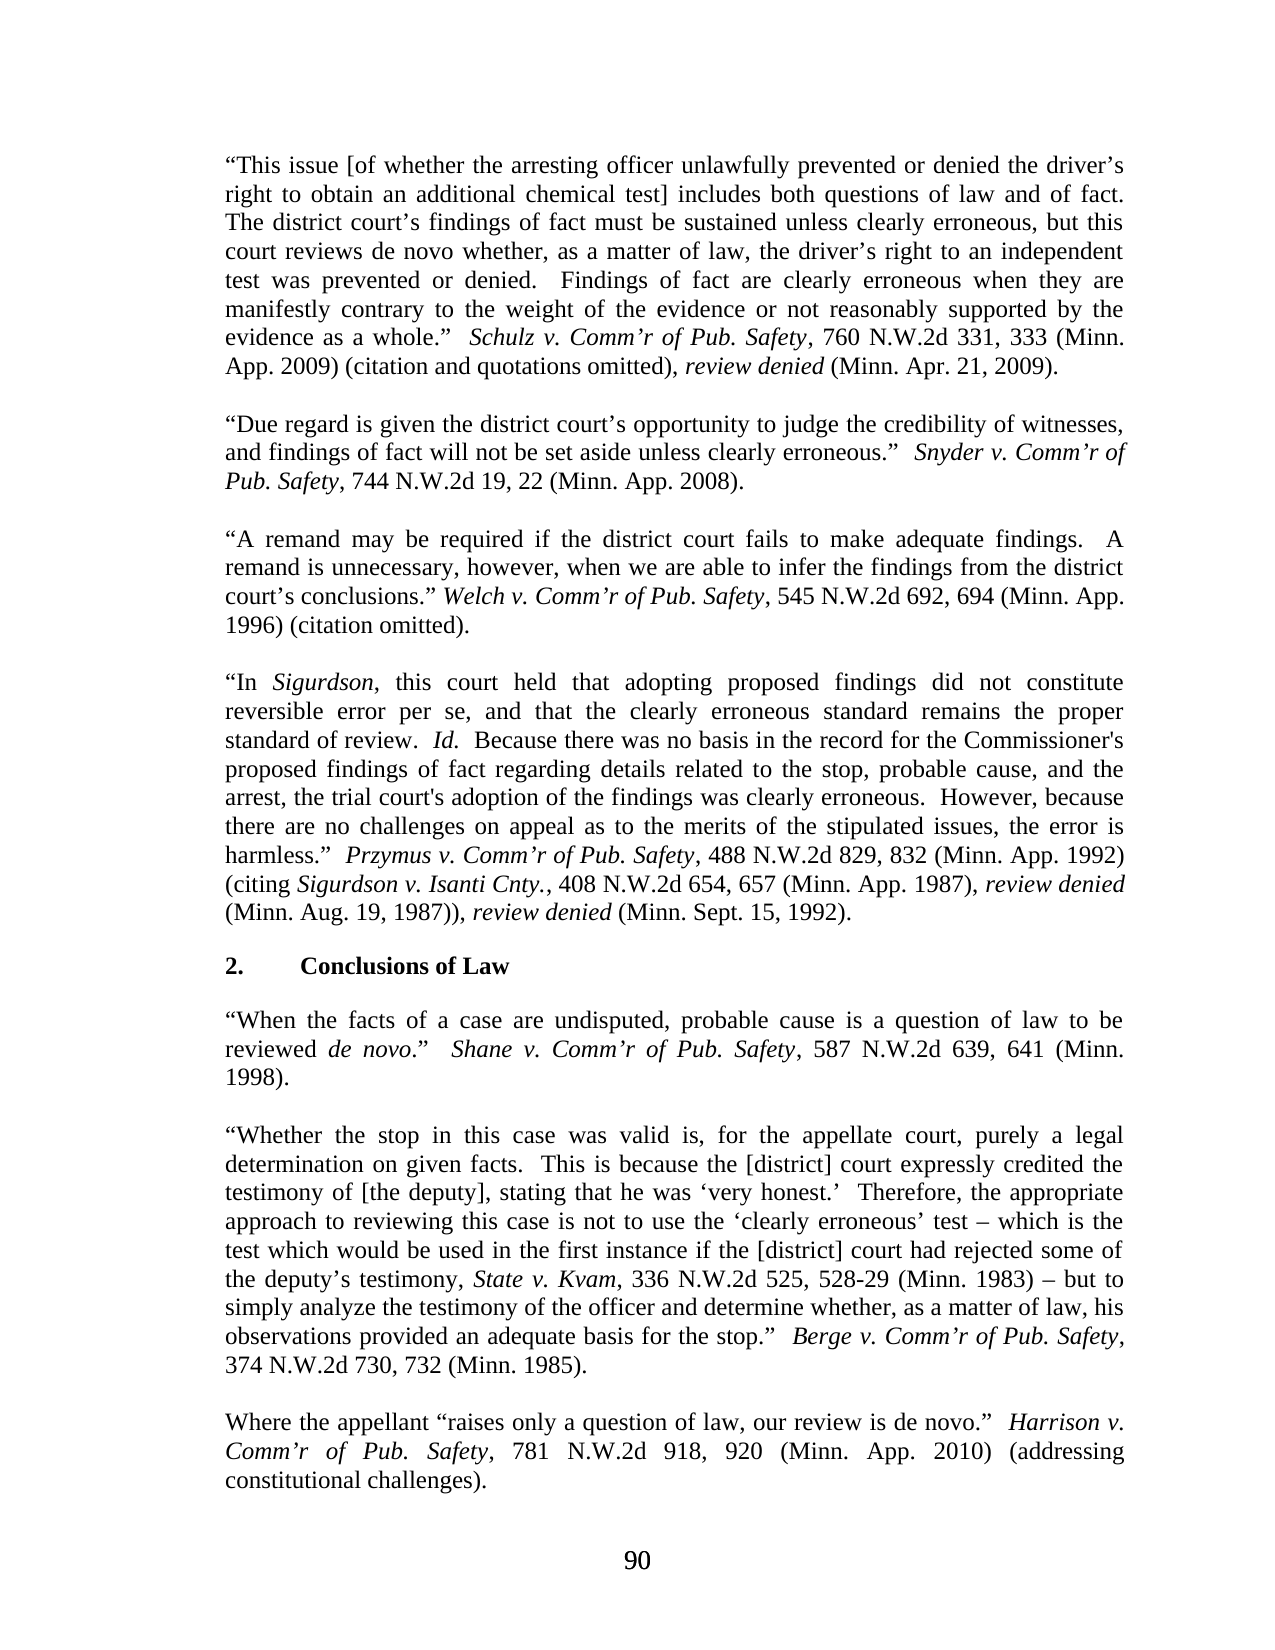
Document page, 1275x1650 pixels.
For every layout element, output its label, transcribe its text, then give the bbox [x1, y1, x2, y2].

text “Due regard is given the district court’s opportunity to judge the credibility of witnesses, and findings of fact will not be set aside unless clearly erroneous.” Snyder v. Comm’r of Pub. Safety, 744 N.W.2d 19, 22 (Minn. App. 2008). [225, 409, 1125, 495]
text Where the appellant “raises only a question of law, our review is de novo.” Harrison v. Comm’r of Pub. Safety, 781 N.W.2d 918, 920 (Minn. App. 2010) (addressing constitutional challenges). [225, 1407, 1125, 1494]
text “A remand may be required if the district court fails to make adequate findings. A remand is unnecessary, however, when we are able to infer the findings from the district court’s conclusions.” Welch v. Comm’r of Pub. Safety, 545 N.W.2d 692, 694 (Minn. App. 1996) (citation omitted). [225, 524, 1125, 639]
text “When the facts of a case are undisputed, probable cause is a question of law to be reviewed de novo.” Shane v. Comm’r of Pub. Safety, 587 N.W.2d 639, 641 (Minn. 1998). [225, 1005, 1125, 1091]
text “In Sigurdson, this court held that adopting proposed findings did not constitute reversible error per se, and that the clearly erroneous standard remains the proper standard of review. Id. Because there was no basis in the record for the Commissioner's proposed findings of fact regarding details related to the stop, probable cause, and the arrest, the trial court's adoption of the findings was clearly erroneous. However, because there are no challenges on appeal as to the merits of the stipulated issues, the error is harmless.” Przymus v. Comm’r of Pub. Safety, 488 N.W.2d 829, 832 (Minn. App. 1992) (citing Sigurdson v. Isanti Cnty., 408 N.W.2d 654, 657 (Minn. App. 1987), review denied (Minn. Aug. 19, 1987)), review denied (Minn. Sept. 15, 1992). [225, 667, 1125, 926]
text “This issue [of whether the arresting officer unlawfully prevented or denied the driver’s right to obtain an additional chemical test] includes both questions of law and of fact. The district court’s findings of fact must be sustained unless clearly erroneous, but this court reviews de novo whether, as a matter of law, the driver’s right to an independent test was prevented or denied. Findings of fact are clearly erroneous when they are manifestly contrary to the weight of the evidence or not reasonably supported by the evidence as a whole.” Schulz v. Comm’r of Pub. Safety, 760 N.W.2d 331, 333 (Minn. App. 2009) (citation and quotations omitted), review denied (Minn. Apr. 21, 2009). [225, 150, 1125, 380]
text “Whether the stop in this case was valid is, for the appellate court, purely a legal determination on given facts. This is because the [district] court expressly credited the testimony of [the deputy], stating that he was ‘very honest.’ Therefore, the appropriate approach to reviewing this case is not to use the ‘clearly erroneous’ test – which is the test which would be used in the first instance if the [district] court had rejected some of the deputy’s testimony, State v. Kvam, 336 N.W.2d 525, 528-29 (Minn. 1983) – but to simply analyze the testimony of the officer and determine whether, as a matter of law, his observations provided an adequate basis for the stop.” Berge v. Comm’r of Pub. Safety, 374 N.W.2d 730, 732 (Minn. 1985). [225, 1120, 1125, 1379]
subtitle 2. Conclusions of Law [225, 951, 1125, 980]
